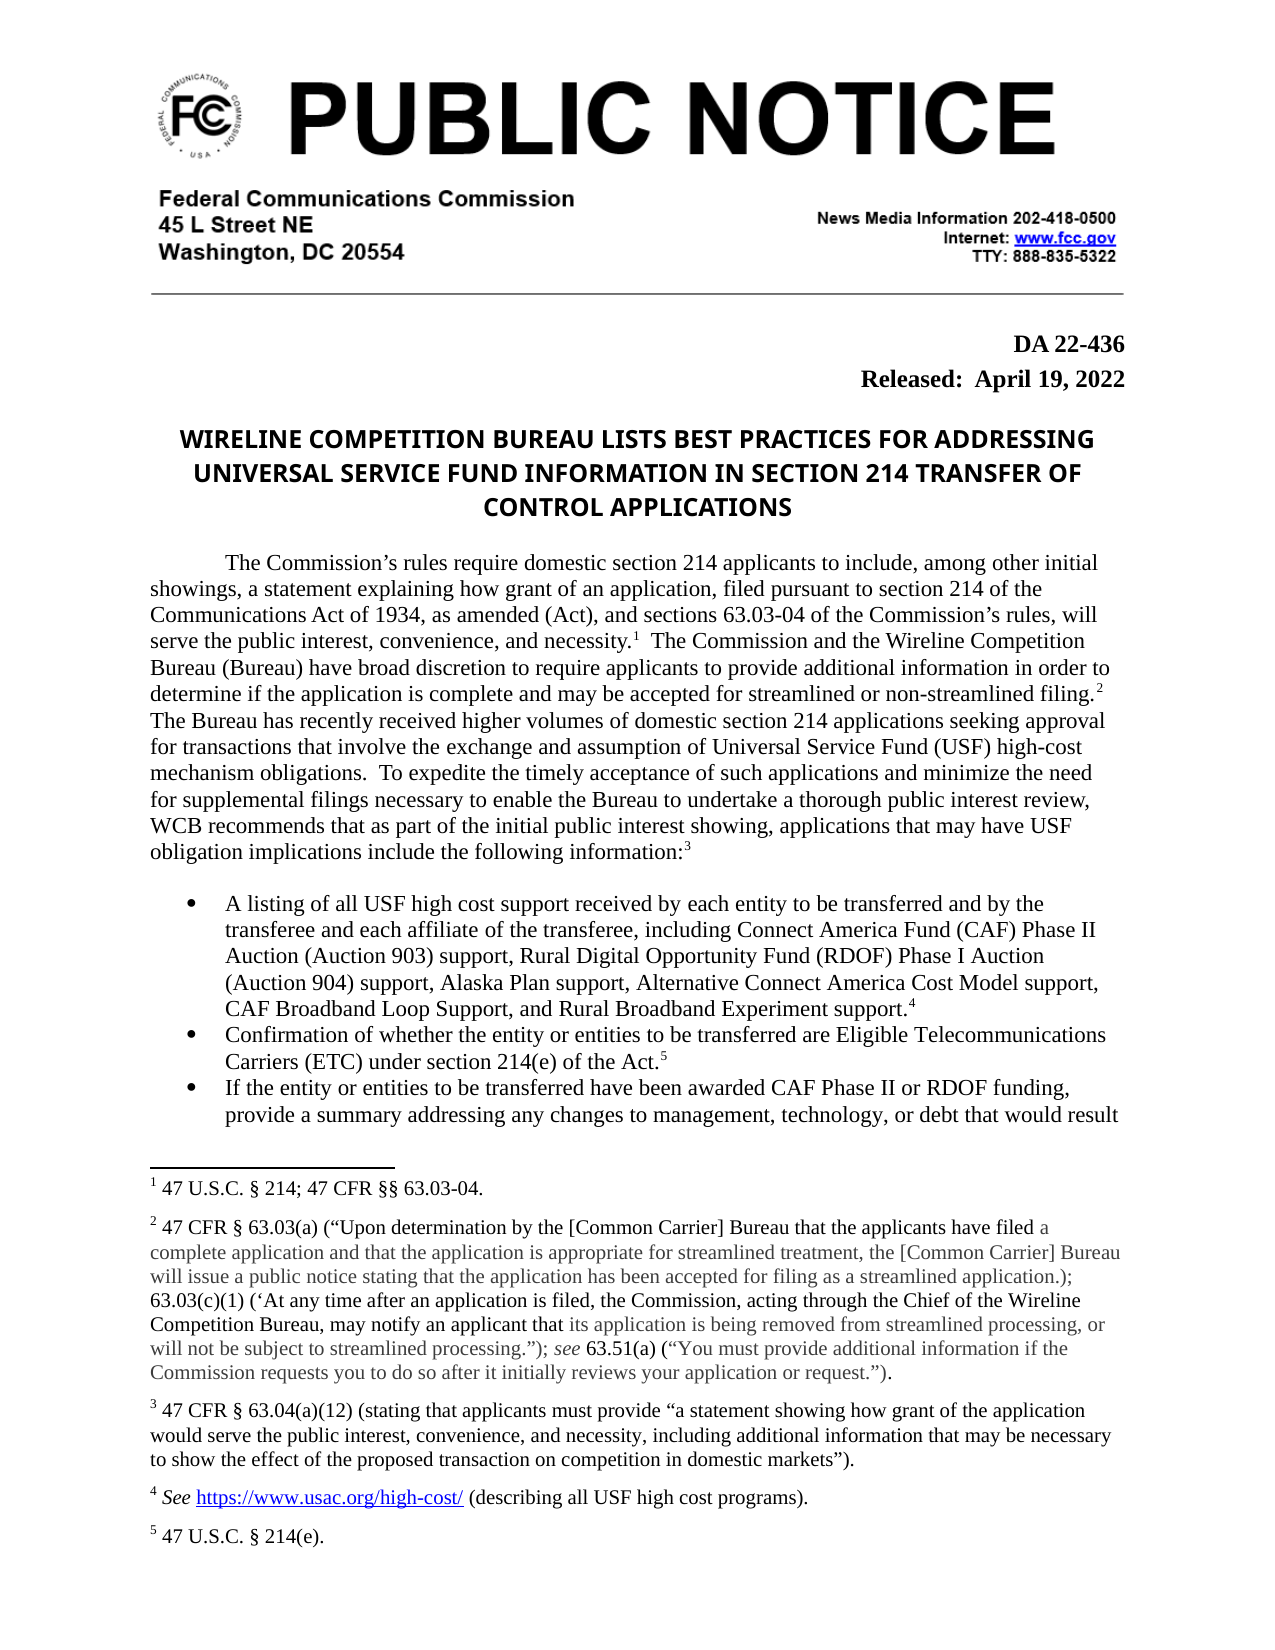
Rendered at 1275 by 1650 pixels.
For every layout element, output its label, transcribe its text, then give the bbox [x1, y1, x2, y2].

text WIRELINE COMPETITION BUREAU LISTS BEST PRACTICES FOR ADDRESSING UNIVERSAL SERVICE FUND INFORMATION IN SECTION 214 TRANSFER OF CONTROL APPLICATIONS [150, 421, 1125, 523]
list If the entity or entities to be transferred have been awarded CAF Phase II or RDOF funding, provide a summary addressing any changes to management, technology, or debt that would result from the proposed transaction, as well as whether there are any changes that might occur that would compromise the support recipients’ ability to meet their service obligations. [187, 1074, 1125, 1127]
picture [150, 65, 1126, 300]
text The Commission’s rules require domestic section 214 applicants to include, among other initial showings, a statement explaining how grant of an application, filed pursuant to section 214 of the Communications Act of 1934, as amended (Act), and sections 63.03-04 of the Commission’s rules, will serve the public interest, convenience, and necessity. The Commission and the Wireline Competition Bureau (Bureau) have broad discretion to require applicants to provide additional information in order to determine if the application is complete and may be accepted for streamlined or non-streamlined filing. The Bureau has recently received higher volumes of domestic section 214 applications seeking approval for transactions that involve the exchange and assumption of Universal Service Fund (USF) high-cost mechanism obligations. To expedite the timely acceptance of such applications and minimize the need for supplemental filings necessary to enable the Bureau to undertake a thorough public interest review, WCB recommends that as part of the initial public interest showing, applications that may have USF obligation implications include the following information: [150, 548, 1125, 865]
text Released: April 19, 2022 [150, 364, 1125, 393]
list A listing of all USF high cost support received by each entity to be transferred and by the transferee and each affiliate of the transferee, including Connect America Fund (CAF) Phase II Auction (Auction 903) support, Rural Digital Opportunity Fund (RDOF) Phase I Auction (Auction 904) support, Alaska Plan support, Alternative Connect America Cost Model support, CAF Broadband Loop Support, and Rural Broadband Experiment support. [187, 890, 1125, 1022]
list Confirmation of whether the entity or entities to be transferred are Eligible Telecommunications Carriers (ETC) under section 214(e) of the Act. [187, 1022, 1125, 1074]
text DA 22-436 [150, 329, 1125, 358]
